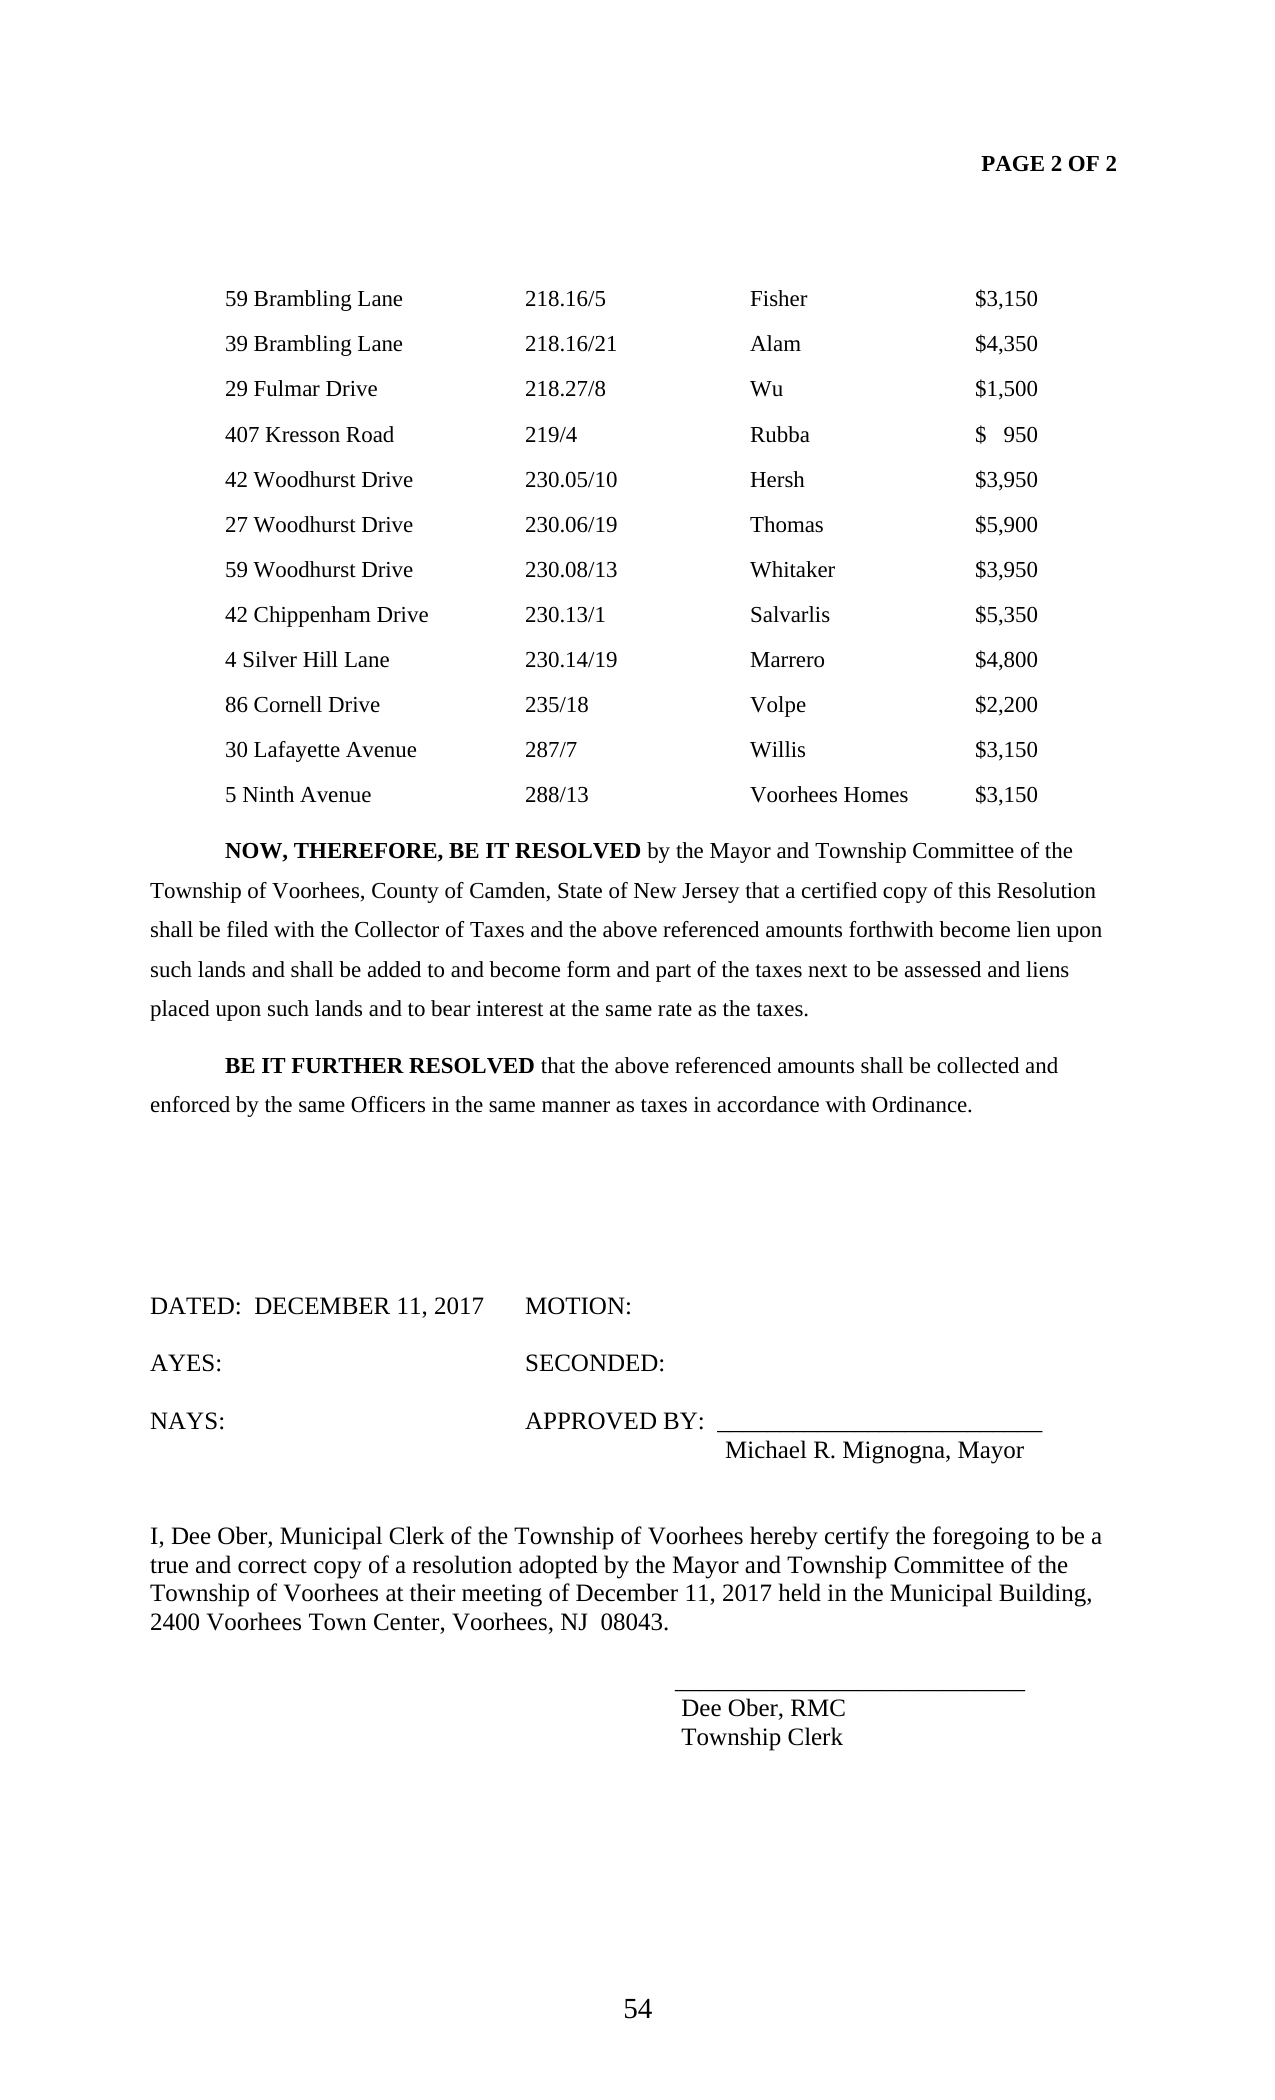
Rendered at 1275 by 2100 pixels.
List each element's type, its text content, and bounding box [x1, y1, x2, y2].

text DATED: DECEMBER 11, 2017 MOTION: [150, 1291, 1125, 1320]
text I, Dee Ober, Municipal Clerk of the Township of Voorhees hereby certify the foregoing to be a true and correct copy of a resolution adopted by the Mayor and Township Committee of the Township of Voorhees at their meeting of December 11, 2017 held in the Municipal Building, 2400 Voorhees Town Center, Voorhees, NJ 08043. [150, 1521, 1125, 1636]
text 59 Brambling Lane 218.16/5 Fisher $3,150 [150, 285, 1125, 312]
text NAYS: APPROVED BY: __________________________ [150, 1406, 1125, 1435]
text 42 Chippenham Drive 230.13/1 Salvarlis $5,350 [150, 601, 1125, 627]
text 59 Woodhurst Drive 230.08/13 Whitaker $3,950 [150, 556, 1125, 582]
text 39 Brambling Lane 218.16/21 Alam $4,350 [150, 330, 1125, 357]
text 27 Woodhurst Drive 230.06/19 Thomas $5,900 [150, 511, 1125, 537]
text 4 Silver Hill Lane 230.14/19 Marrero $4,800 [150, 646, 1125, 672]
text 407 Kresson Road 219/4 Rubba $ 950 [150, 421, 1125, 447]
text Dee Ober, RMC [675, 1693, 1125, 1722]
text NOW, THEREFORE, BE IT RESOLVED by the Mayor and Township Committee of the Township of Voorhees, County of Camden, State of New Jersey that a certified copy of this Resolution shall be filed with the Collector of Taxes and the above referenced amounts forthwith become lien upon such lands and shall be added to and become form and part of the taxes next to be assessed and liens placed upon such lands and to bear interest at the same rate as the taxes. [150, 838, 1125, 1022]
text PAGE 2 OF 2 [150, 150, 1125, 176]
text 30 Lafayette Avenue 287/7 Willis $3,150 [150, 736, 1125, 763]
text Michael R. Mignogna, Mayor [150, 1435, 1125, 1463]
text BE IT FURTHER RESOLVED that the above referenced amounts shall be collected and enforced by the same Officers in the same manner as taxes in accordance with Ordinance. [150, 1052, 1125, 1117]
text 86 Cornell Drive 235/18 Volpe $2,200 [150, 691, 1125, 718]
text ____________________________ [675, 1665, 1125, 1693]
text 42 Woodhurst Drive 230.05/10 Hersh $3,950 [150, 466, 1125, 492]
text AYES: SECONDED: [150, 1348, 1125, 1377]
text Township Clerk [675, 1722, 1125, 1751]
text 29 Fulmar Drive 218.27/8 Wu $1,500 [150, 376, 1125, 402]
text 5 Ninth Avenue 288/13 Voorhees Homes $3,150 [150, 781, 1125, 808]
